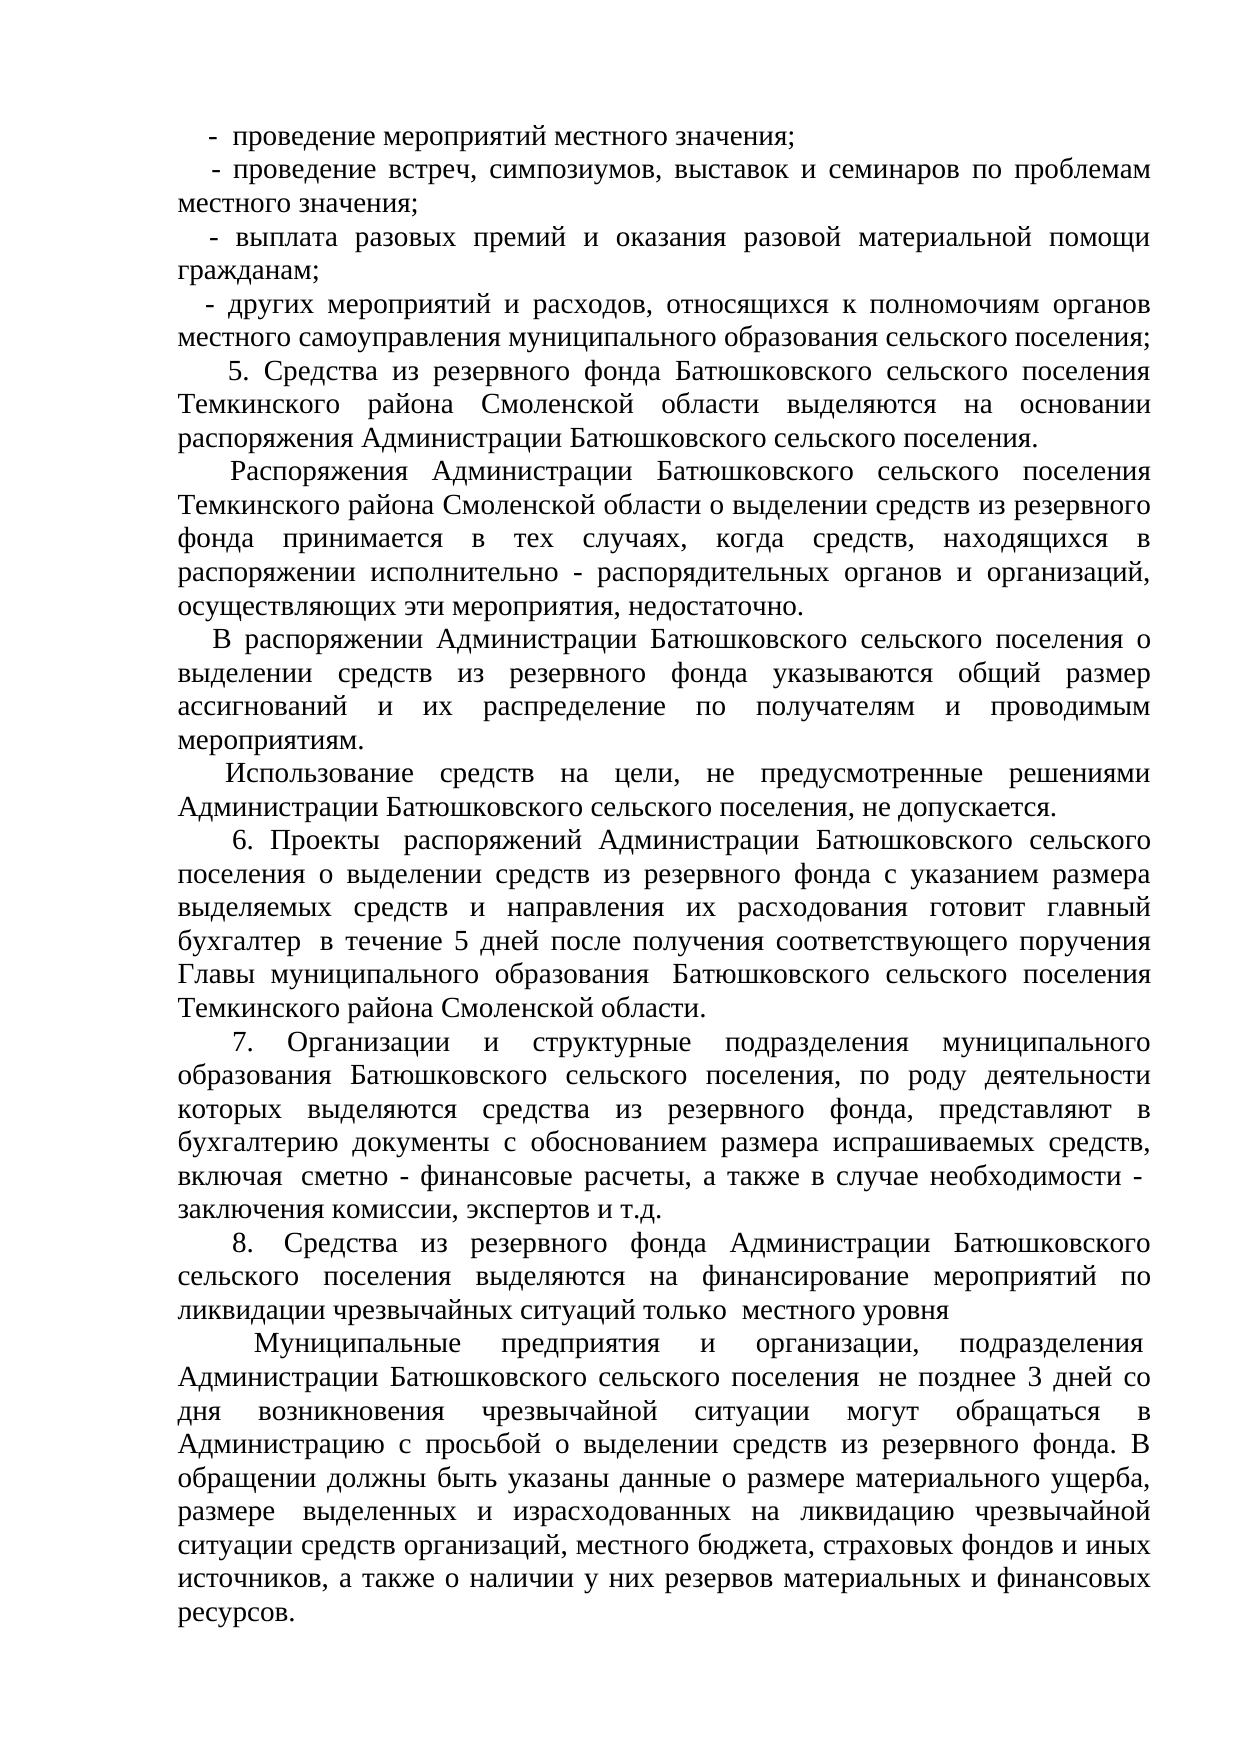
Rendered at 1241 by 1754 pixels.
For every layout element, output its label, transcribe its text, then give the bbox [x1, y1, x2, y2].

text 8. Средства из резервного фонда Администрации Батюшковского сельского поселения выделяются на финансирование мероприятий по ликвидации чрезвычайных ситуаций только местного уровня [177, 1225, 1152, 1326]
text 6. Проекты распоряжений Администрации Батюшковского сельского поселения о выделении средств из резервного фонда с указанием размера выделяемых средств и направления их расходования готовит главный бухгалтер в течение 5 дней после получения соответствующего поручения Главы муниципального образования Батюшковского сельского поселения Темкинского района Смоленской области. [177, 822, 1152, 1024]
text В распоряжении Администрации Батюшковского сельского поселения о выделении средств из резервного фонда указываются общий размер ассигнований и их распределение по получателям и проводимым мероприятиям. [177, 621, 1152, 755]
text Использование средств на цели, не предусмотренные решениями Администрации Батюшковского сельского поселения, не допускается. [177, 755, 1152, 822]
text - проведение мероприятий местного значения; [201, 118, 1152, 152]
text Распоряжения Администрации Батюшковского сельского поселения Темкинского района Смоленской области о выделении средств из резервного фонда принимается в тех случаях, когда средств, находящихся в распоряжении исполнительно - распорядительных органов и организаций, осуществляющих эти мероприятия, недостаточно. [177, 453, 1152, 621]
text - других мероприятий и расходов, относящихся к полномочиям органов местного самоуправления муниципального образования сельского поселения; [177, 286, 1152, 353]
text 7. Организации и структурные подразделения муниципального образования Батюшковского сельского поселения, по роду деятельности которых выделяются средства из резервного фонда, представляют в бухгалтерию документы с обоснованием размера испрашиваемых средств, включая сметно - финансовые расчеты, а также в случае необходимости - заключения комиссии, экспертов и т.д. [177, 1024, 1152, 1225]
text 5. Средства из резервного фонда Батюшковского сельского поселения Темкинского района Смоленской области выделяются на основании распоряжения Администрации Батюшковского сельского поселения. [177, 353, 1152, 453]
text Муниципальные предприятия и организации, подразделения Администрации Батюшковского сельского поселения не позднее 3 дней со дня возникновения чрезвычайной ситуации могут обращаться в Администрацию с просьбой о выделении средств из резервного фонда. В обращении должны быть указаны данные о размере материального ущерба, размере выделенных и израсходованных на ликвидацию чрезвычайной ситуации средств организаций, местного бюджета, страховых фондов и иных источников, а также о наличии у них резервов материальных и финансовых ресурсов. [177, 1326, 1152, 1627]
text - выплата разовых премий и оказания разовой материальной помощи гражданам; [177, 219, 1152, 286]
text - проведение встреч, симпозиумов, выставок и семинаров по проблемам местного значения; [177, 152, 1152, 219]
